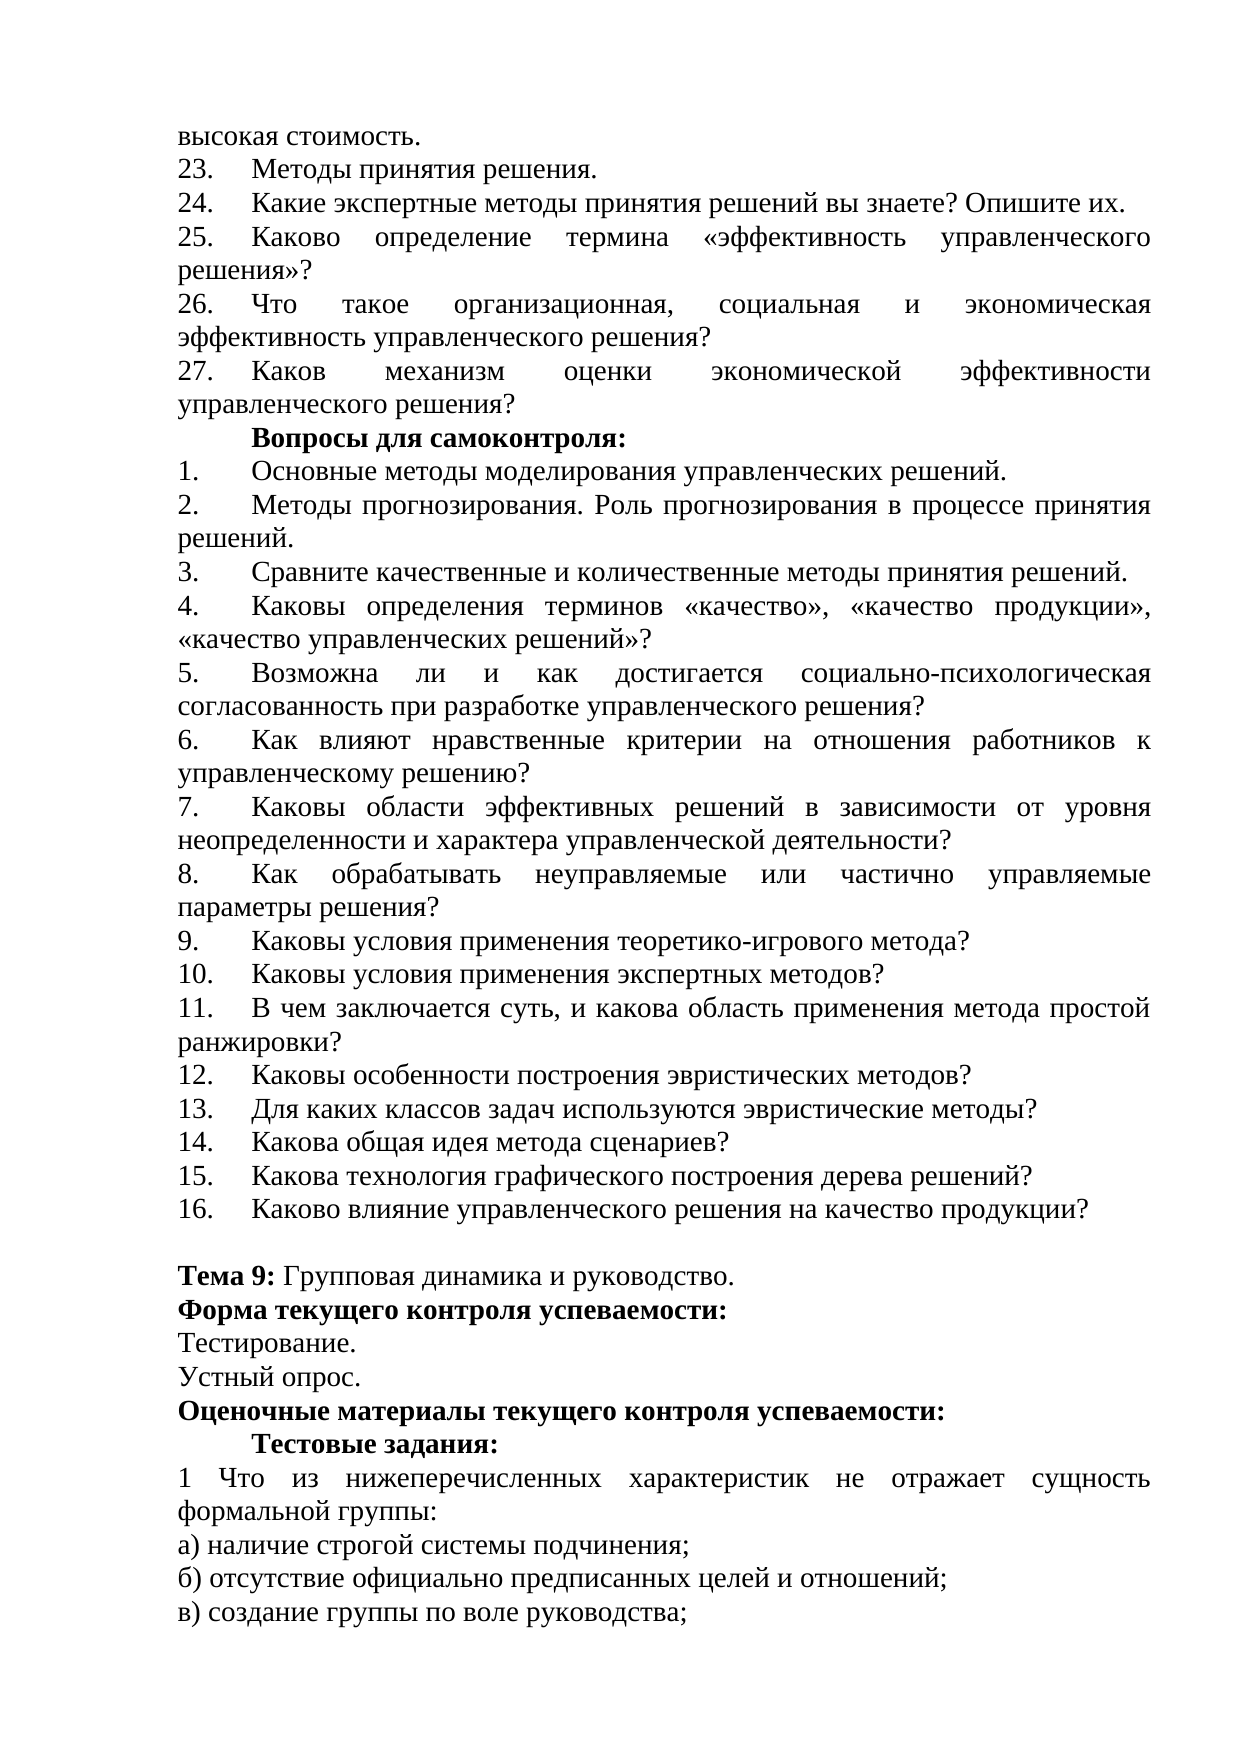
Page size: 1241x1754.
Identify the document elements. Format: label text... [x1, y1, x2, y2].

list Вопросы для самоконтроля: [177, 420, 1152, 453]
text в) создание группы по воле руководства; [177, 1594, 1152, 1627]
list Какие экспертные методы принятия решений вы знаете? Опишите их. [177, 185, 1152, 219]
list Каковы определения терминов «качество», «качество продукции», «качество управленческих решений»? [177, 588, 1152, 655]
text Тема 9: Групповая динамика и руководство. [177, 1258, 1152, 1292]
text Тестовые задания: [177, 1426, 1152, 1460]
list Возможна ли и как достигается социально-психологическая согласованность при разработке управленческого решения? [177, 655, 1152, 722]
list Как обрабатывать неуправляемые или частично управляемые параметры решения? [177, 856, 1152, 923]
list Каковы условия применения теоретико-игрового метода? [177, 923, 1152, 957]
list Методы принятия решения. [177, 152, 1152, 185]
list Каковы области эффективных решений в зависимости от уровня неопределенности и характера управленческой деятельности? [177, 789, 1152, 856]
list Как влияют нравственные критерии на отношения работников к управленческому решению? [177, 722, 1152, 789]
text б) отсутствие официально предписанных целей и отношений; [177, 1560, 1152, 1594]
list Каков механизм оценки экономической эффективности управленческого решения? [177, 353, 1152, 420]
list Что такое организационная, социальная и экономическая эффективность управленческого решения? [177, 286, 1152, 353]
list Какова технология графического построения дерева решений? [177, 1158, 1152, 1191]
list Каково определение термина «эффективность управленческого решения»? [177, 219, 1152, 286]
text Форма текущего контроля успеваемости: [177, 1292, 1152, 1326]
list Основные методы моделирования управленческих решений. [177, 453, 1152, 487]
list В чем заключается суть, и какова область применения метода простой ранжировки? [177, 990, 1152, 1057]
list Сравните качественные и количественные методы принятия решений. [177, 554, 1152, 588]
text Оценочные материалы текущего контроля успеваемости: [177, 1393, 1152, 1426]
text Устный опрос. [177, 1359, 1152, 1393]
list Для каких классов задач используются эвристические методы? [177, 1091, 1152, 1124]
text Тестирование. [177, 1326, 1152, 1359]
text 1 Что из нижеперечисленных характеристик не отражает сущность формальной группы: [177, 1460, 1152, 1527]
list Каковы условия применения экспертных методов? [177, 957, 1152, 990]
list Каково влияние управленческого решения на качество продукции? [177, 1191, 1152, 1225]
list Какова общая идея метода сценариев? [177, 1124, 1152, 1158]
text а) наличие строгой системы подчинения; [177, 1527, 1152, 1560]
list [177, 118, 1152, 152]
list Методы прогнозирования. Роль прогнозирования в процессе принятия решений. [177, 487, 1152, 554]
list Каковы особенности построения эвристических методов? [177, 1057, 1152, 1091]
